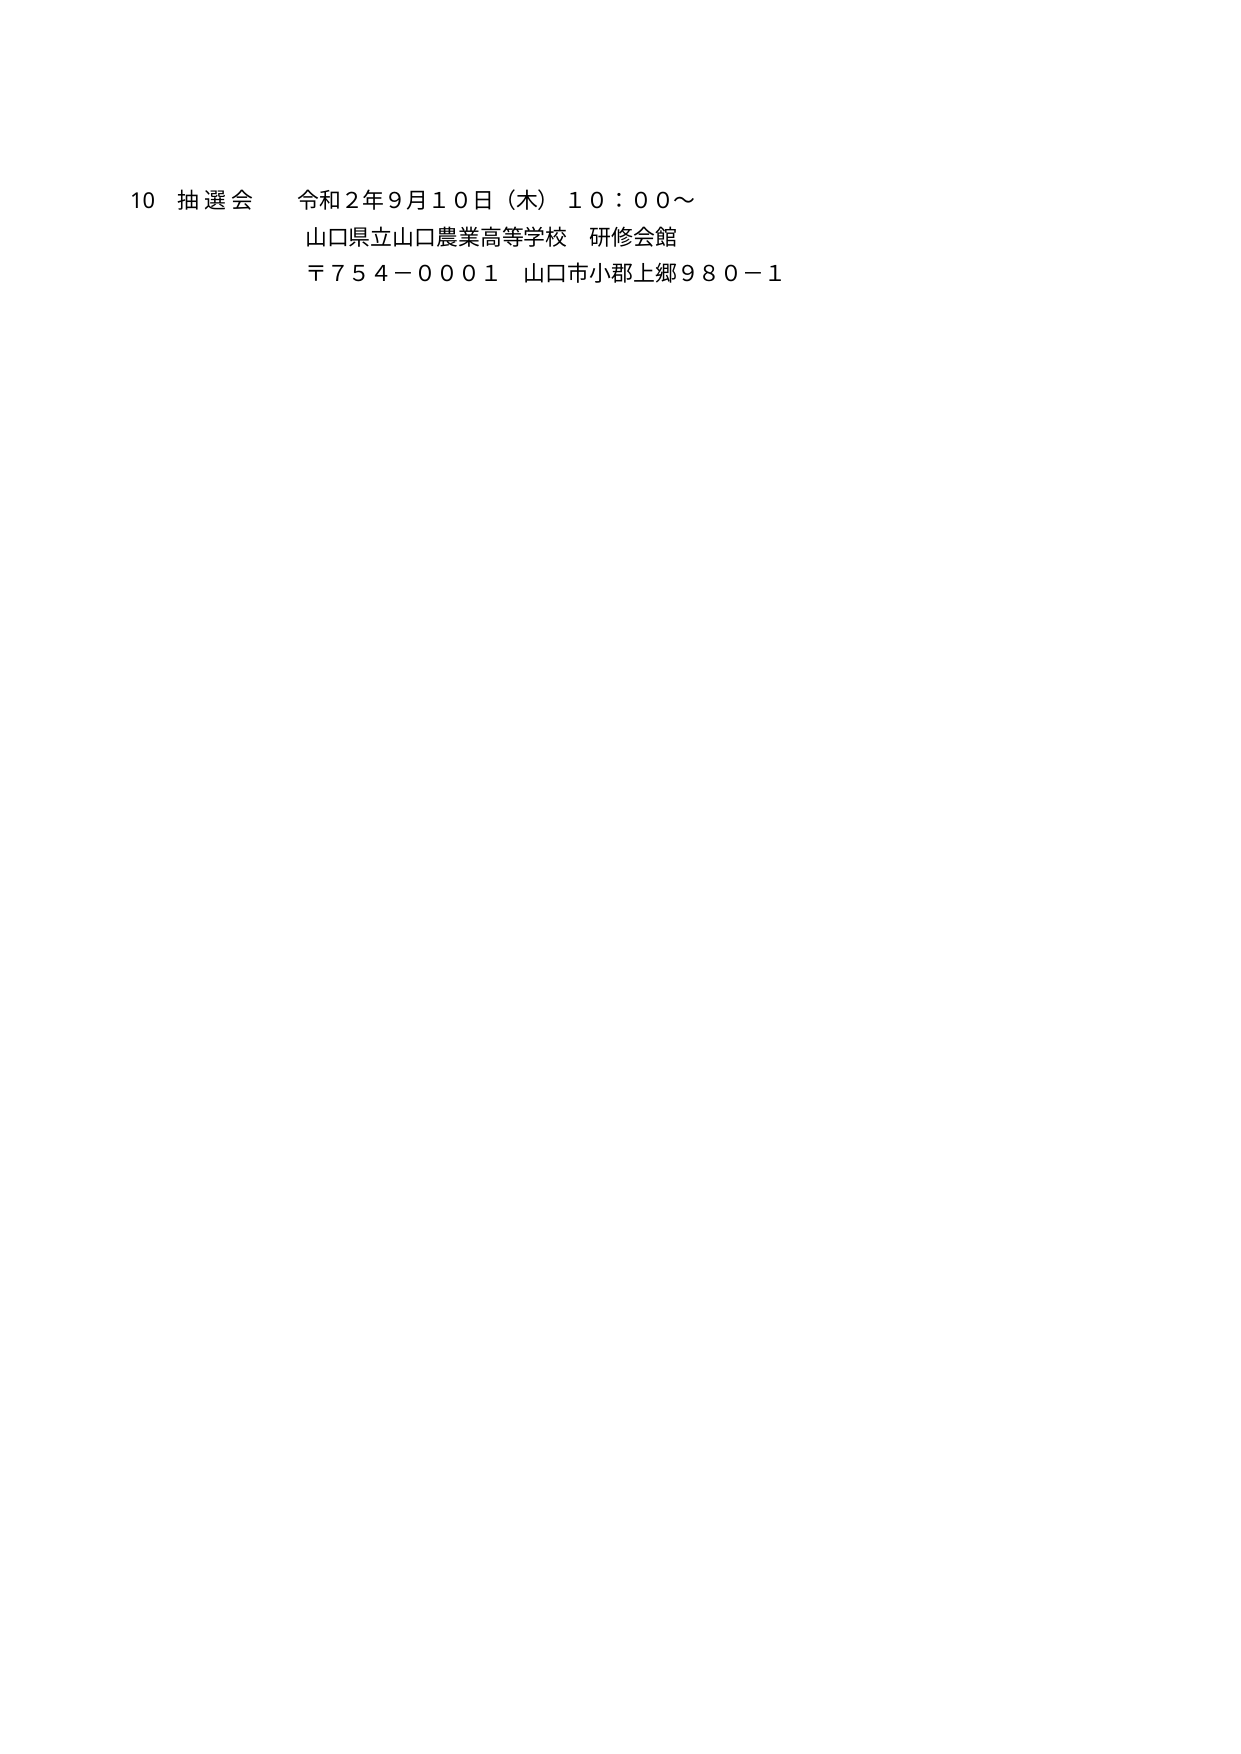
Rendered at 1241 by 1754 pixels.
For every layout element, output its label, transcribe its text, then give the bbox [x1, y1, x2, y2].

text 〒７５４－０００１ 山口市小郡上郷９８０－１ [130, 254, 1110, 290]
text 10 抽選会 令和２年９月１０日（木） １０：００～ [130, 180, 1110, 217]
text 山口県立山口農業高等学校 研修会館 [130, 217, 1110, 254]
